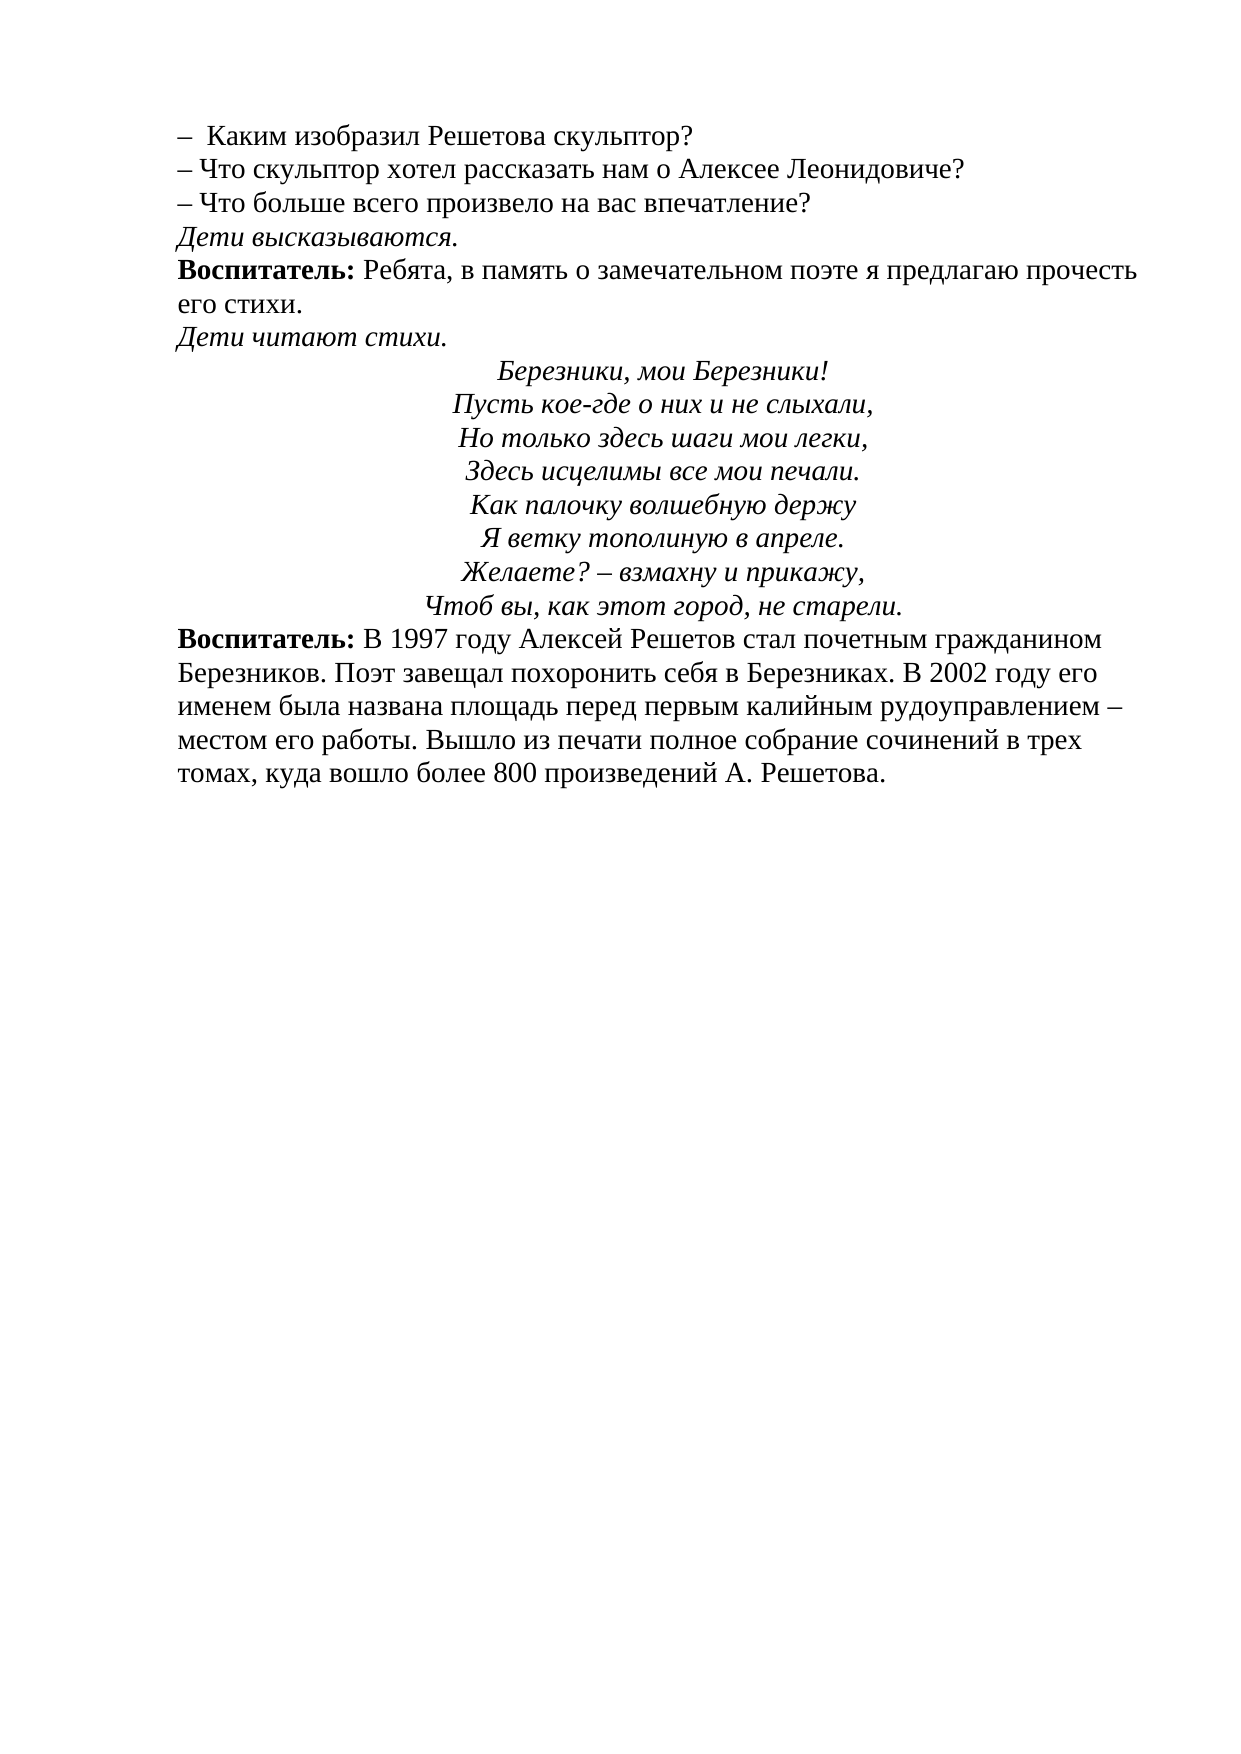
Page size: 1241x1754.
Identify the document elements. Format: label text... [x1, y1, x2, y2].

text Воспитатель: Ребята, в память о замечательном поэте я предлагаю прочесть его стихи. [177, 252, 1152, 319]
text Дети высказываются. [177, 219, 1152, 252]
text Березники, мои Березники! Пусть кое-где о них и не слыхали, Но только здесь шаги мои легки, Здесь исцелимы все мои печали. [177, 353, 1152, 487]
text Как палочку волшебную держу Я ветку тополиную в апреле. Желаете? – взмахну и прикажу, Чтоб вы, как этот город, не старели. [177, 487, 1152, 621]
text Воспитатель: В 1997 году Алексей Решетов стал почетным гражданином Березников. Поэт завещал похоронить себя в Березниках. В 2002 году его именем была названа площадь перед первым калийным рудоуправлением – местом его работы. Вышло из печати полное собрание сочинений в трех томах, куда вошло более 800 произведений А. Решетова. [177, 621, 1152, 789]
text Дети читают стихи. [177, 319, 1152, 353]
text – Каким изобразил Решетова скульптор? – Что скульптор хотел рассказать нам о Алексее Леонидовиче? – Что больше всего произвело на вас впечатление? [177, 118, 1152, 219]
